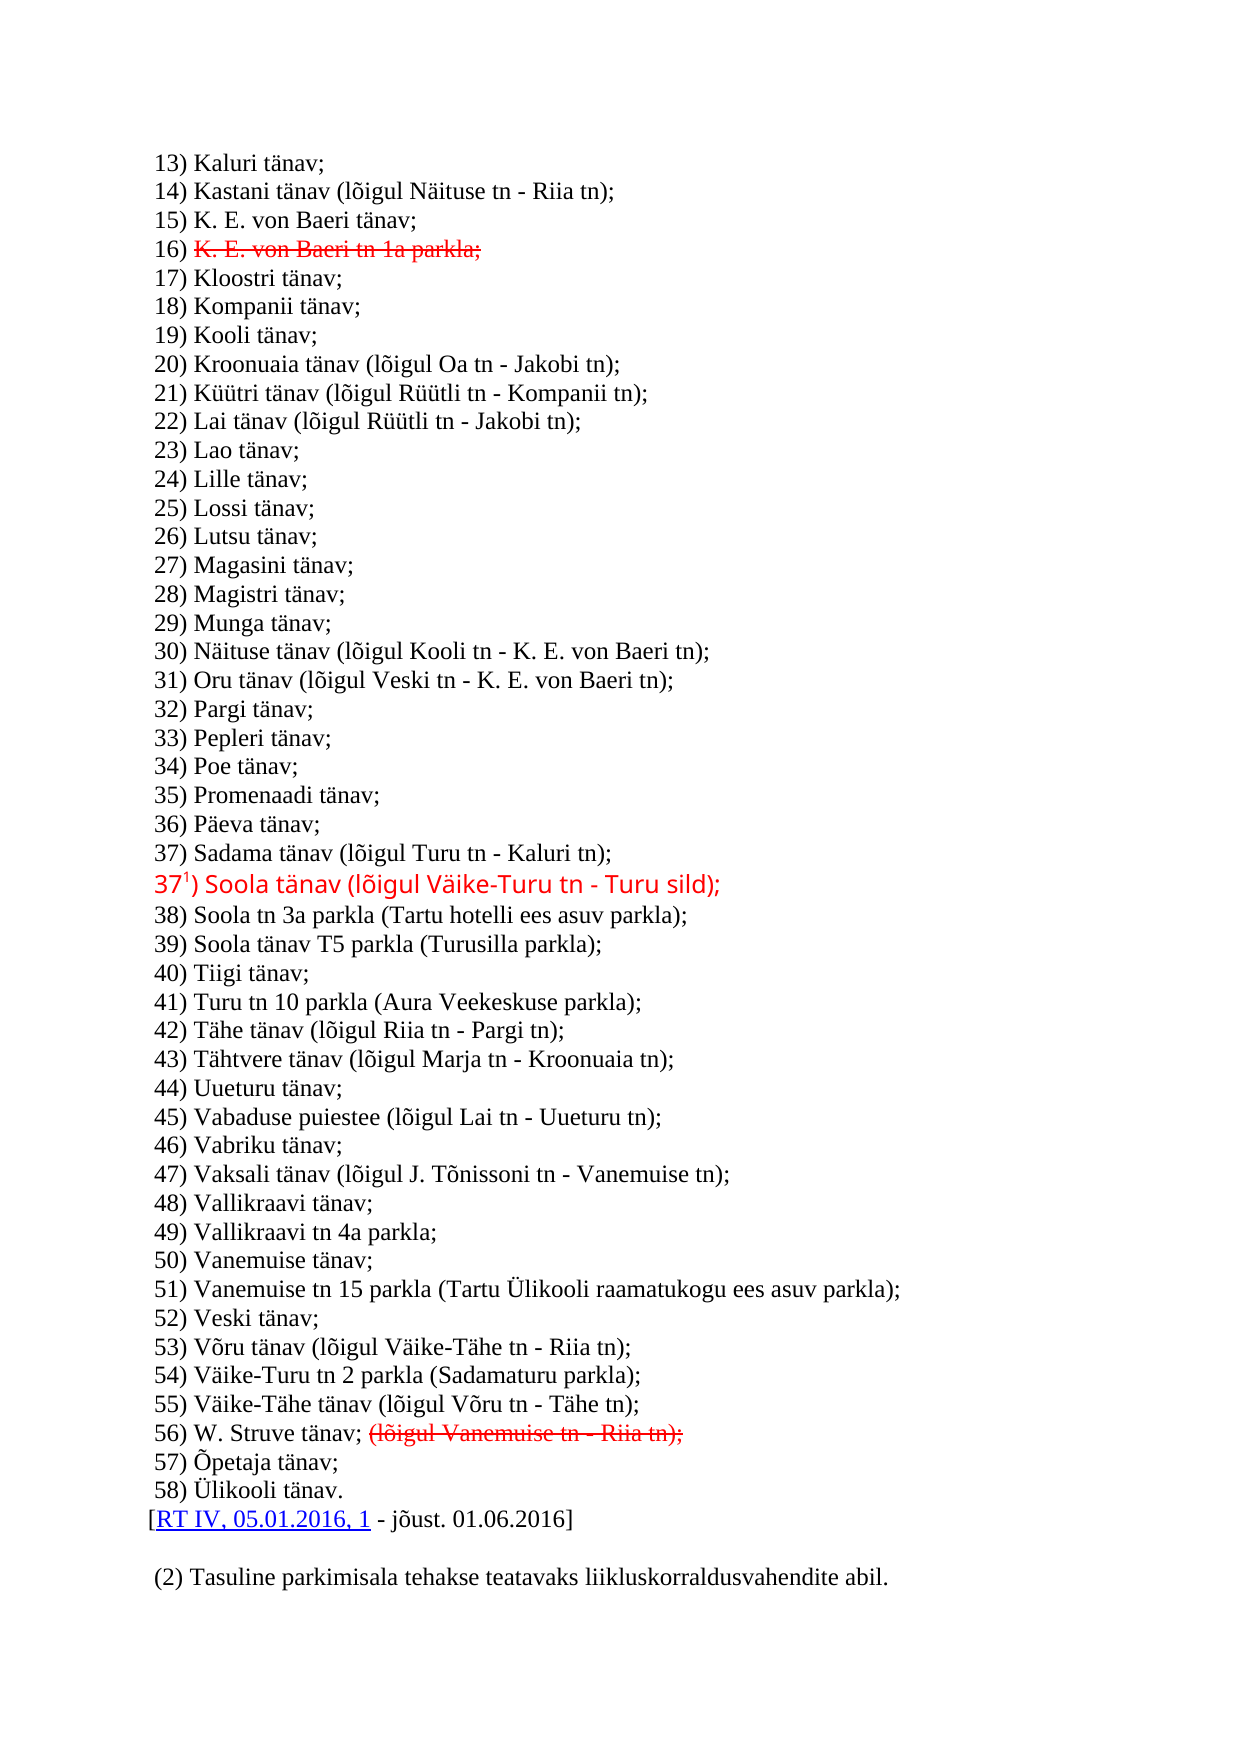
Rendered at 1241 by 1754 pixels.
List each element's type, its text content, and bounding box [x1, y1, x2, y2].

text (2) Tasuline parkimisala tehakse teatavaks liikluskorraldusvahendite abil. [148, 1562, 1093, 1591]
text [148, 148, 1093, 1533]
